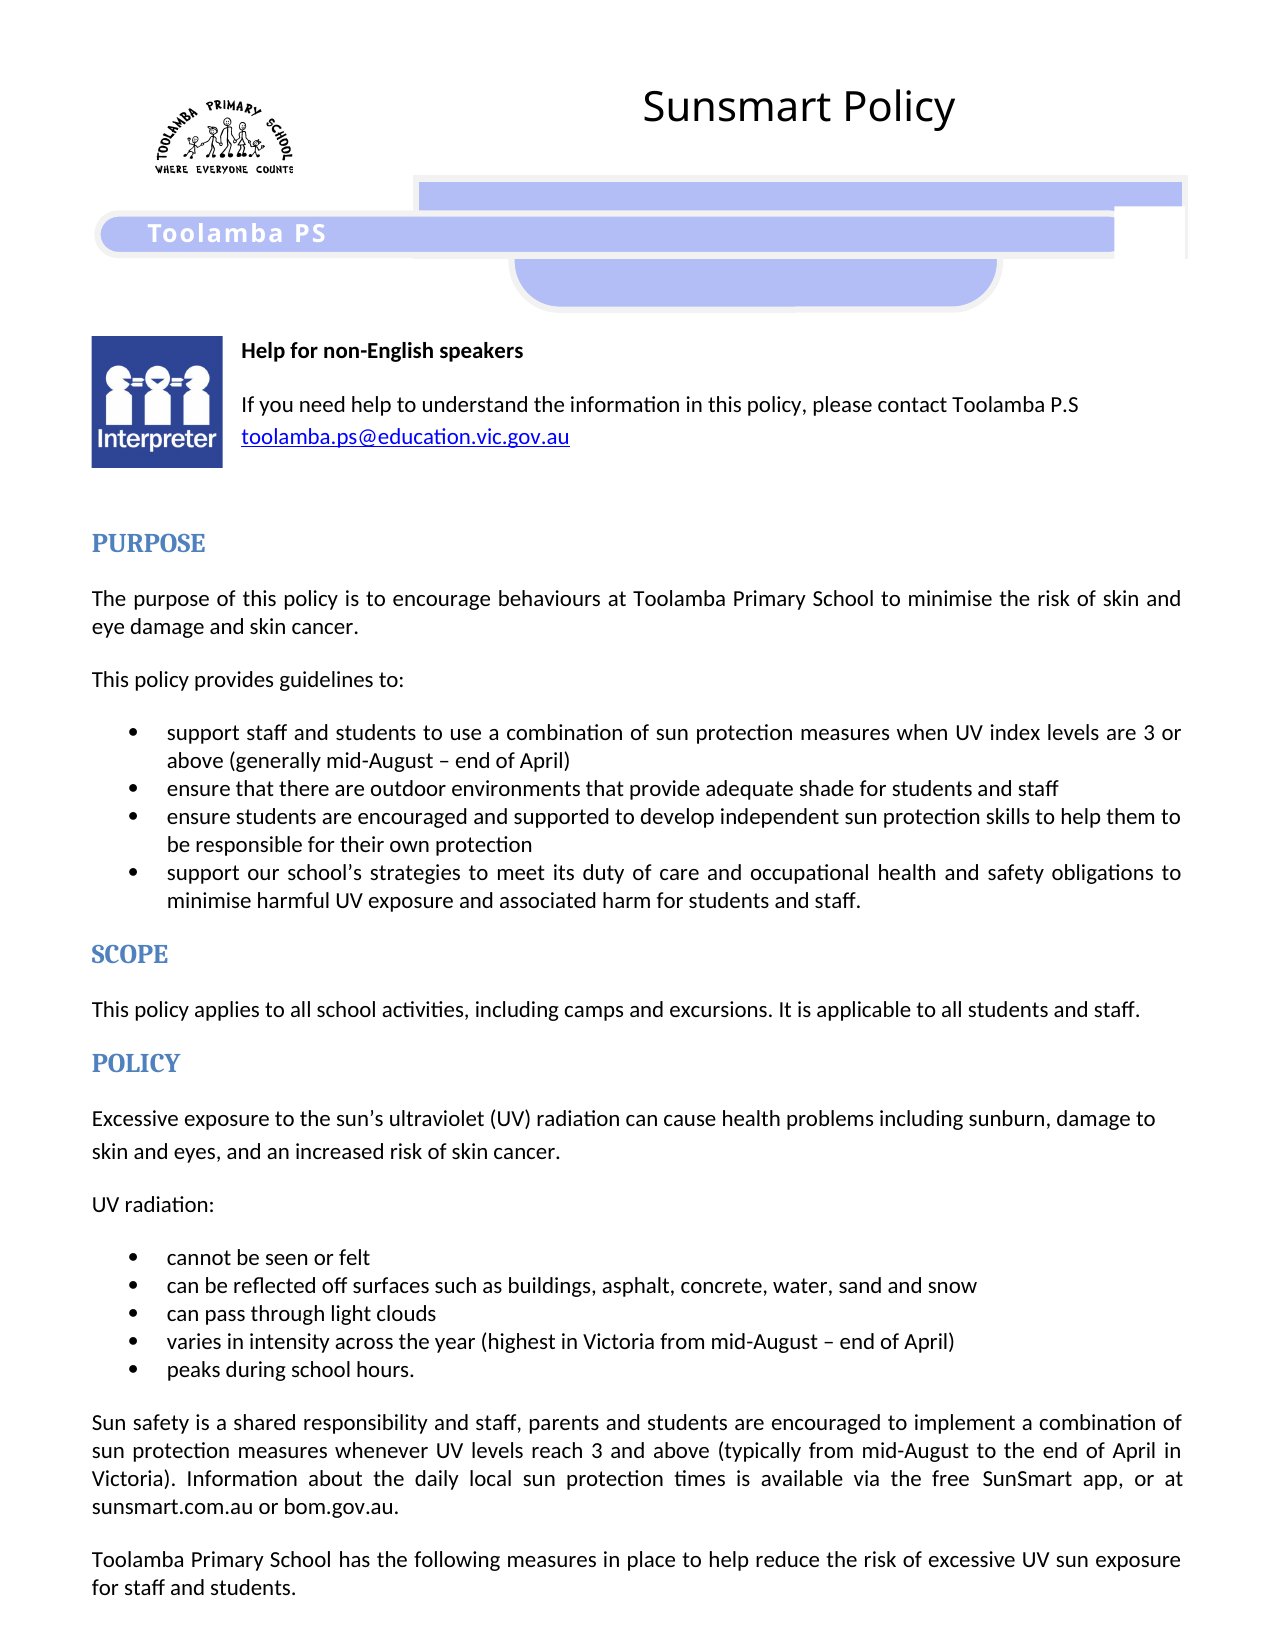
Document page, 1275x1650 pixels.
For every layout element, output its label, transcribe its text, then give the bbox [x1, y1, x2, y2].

list peaks during school hours. [129, 1355, 1183, 1383]
text Policy [92, 1048, 1183, 1079]
list varies in intensity across the year (highest in Victoria from mid-August – end of April) [129, 1327, 1183, 1355]
list support our school’s strategies to meet its duty of care and occupational health and safety obligations to minimise harmful UV exposure and associated harm for students and staff. [129, 858, 1183, 914]
list cannot be seen or felt [129, 1243, 1183, 1271]
text Purpose [92, 528, 1183, 559]
list ensure that there are outdoor environments that provide adequate shade for students and staff [129, 774, 1183, 802]
text Help for non-English speakers [223, 337, 1183, 365]
text Excessive exposure to the sun’s ultraviolet (UV) radiation can cause health problems including sunburn, damage to skin and eyes, and an increased risk of skin cancer. [92, 1104, 1183, 1165]
list support staff and students to use a combination of sun protection measures when UV index levels are 3 or above (generally mid-August – end of April) [129, 718, 1183, 774]
list can pass through light clouds [129, 1299, 1183, 1327]
text Sun safety is a shared responsibility and staff, parents and students are encouraged to implement a combination of sun protection measures whenever UV levels reach 3 and above (typically from mid-August to the end of April in Victoria). Information about the daily local sun protection times is available via the free SunSmart app, or at sunsmart.com.au or bom.gov.au. [92, 1408, 1183, 1520]
text UV radiation: [92, 1190, 1183, 1218]
text Toolamba Primary School has the following measures in place to help reduce the risk of excessive UV sun exposure for staff and students. [92, 1545, 1183, 1601]
text This policy applies to all school activities, including camps and excursions. It is applicable to all students and staff. [92, 995, 1183, 1023]
list can be reflected off surfaces such as buildings, asphalt, concrete, water, sand and snow [129, 1271, 1183, 1299]
picture [155, 100, 293, 174]
text If you need help to understand the information in this policy, please contact Toolamba P.S toolamba.ps@education.vic.gov.au [223, 390, 1183, 450]
text This policy provides guidelines to: [92, 665, 1183, 693]
text The purpose of this policy is to encourage behaviours at Toolamba Primary School to minimise the risk of skin and eye damage and skin cancer. [92, 584, 1183, 640]
text Scope [92, 939, 1183, 970]
list ensure students are encouraged and supported to develop independent sun protection skills to help them to be responsible for their own protection [129, 802, 1183, 858]
